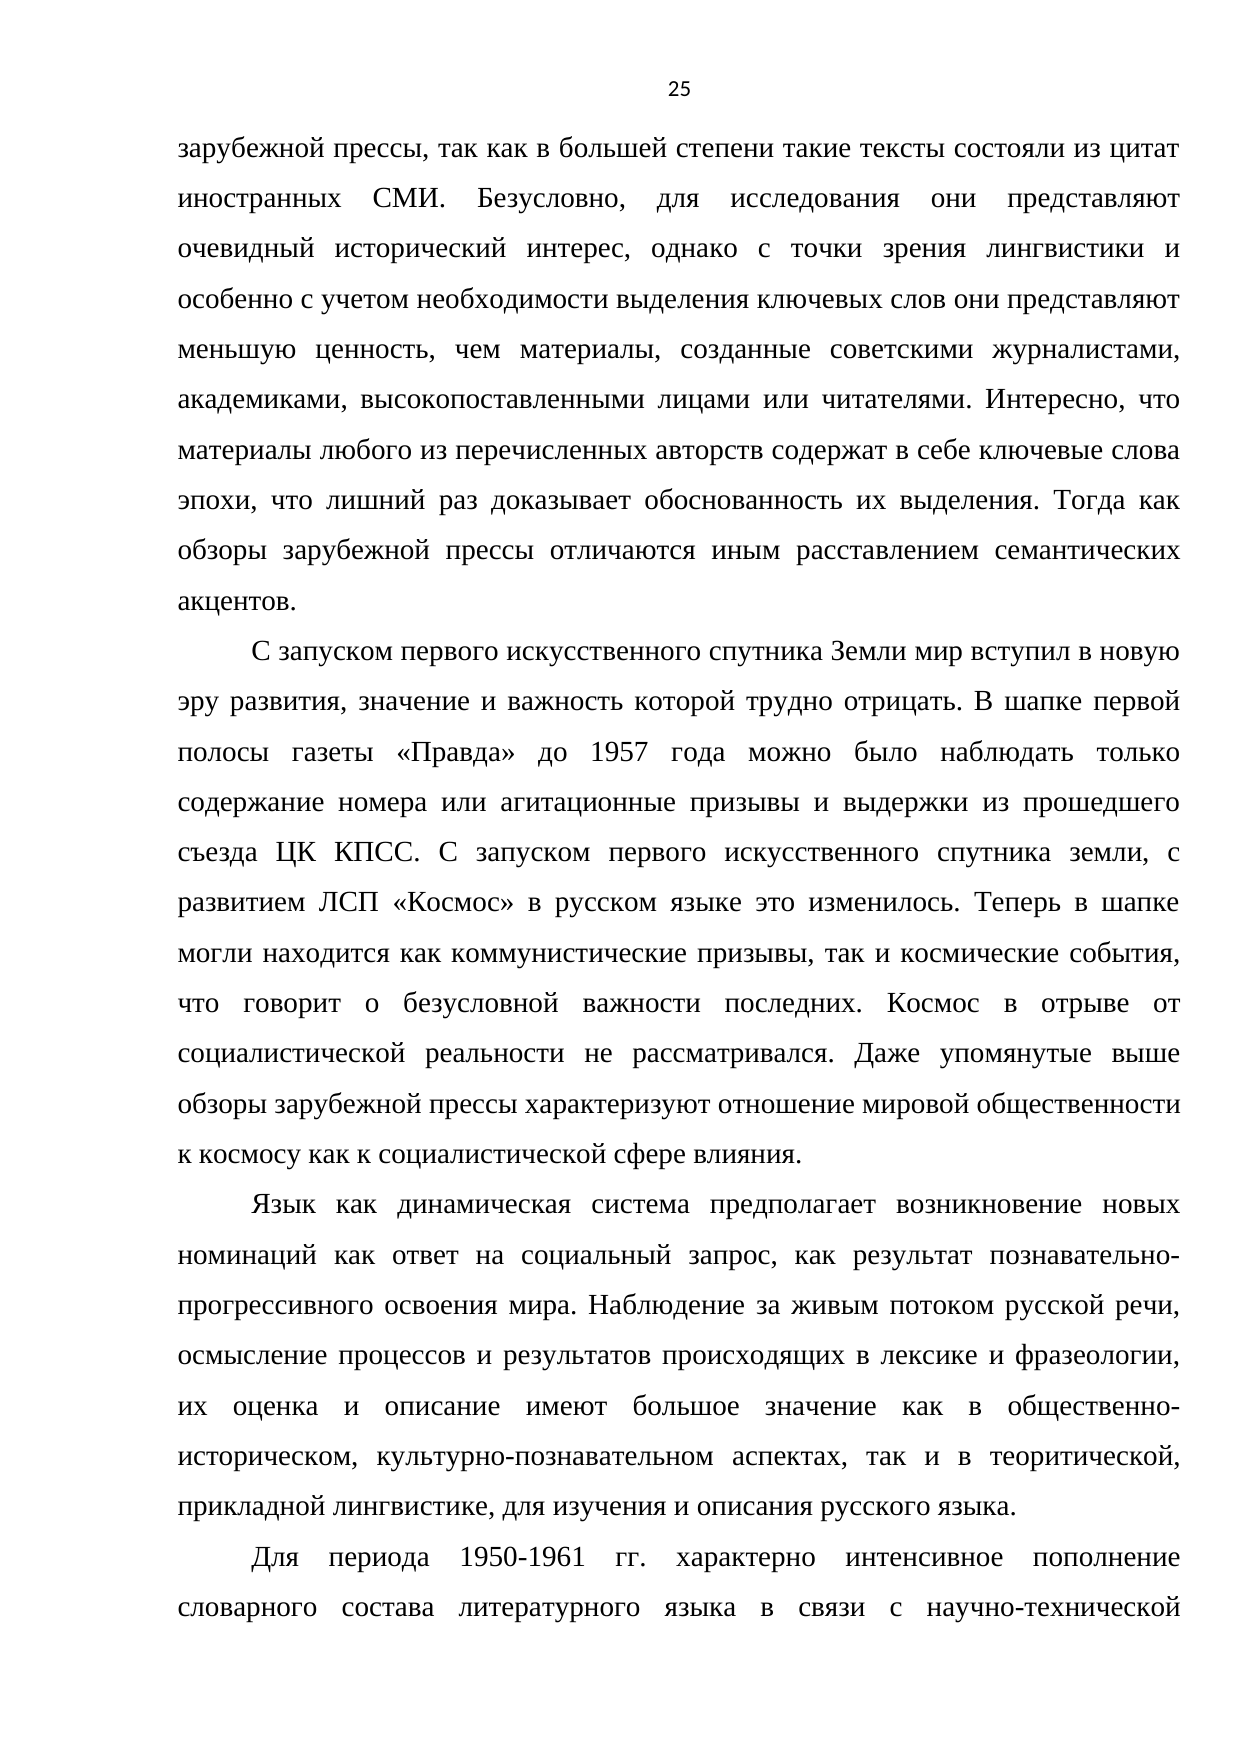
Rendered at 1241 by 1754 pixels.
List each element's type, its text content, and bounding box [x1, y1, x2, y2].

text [177, 1539, 1181, 1622]
text С запуском первого искусственного спутника Земли мир вступил в новую эру развития, значение и важность которой трудно отрицать. В шапке первой полосы газеты «Правда» до 1957 года можно было наблюдать только содержание номера или агитационные призывы и выдержки из прошедшего съезда ЦК КПСС. С запуском первого искусственного спутника земли, с развитием ЛСП «Космос» в русском языке это изменилось. Теперь в шапке могли находится как коммунистические призывы, так и космические события, что говорит о безусловной важности последних. Космос в отрыве от социалистической реальности не рассматривался. Даже упомянутые выше обзоры зарубежной прессы характеризуют отношение мировой общественности к космосу как к социалистической сфере влияния. [177, 633, 1181, 1170]
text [177, 130, 1181, 616]
text Язык как динамическая система предполагает возникновение новых номинаций как ответ на социальный запрос, как результат познавательно-прогрессивного освоения мира. Наблюдение за живым потоком русской речи, осмысление процессов и результатов происходящих в лексике и фразеологии, их оценка и описание имеют большое значение как в общественно-историческом, культурно-познавательном аспектах, так и в теоритической, прикладной лингвистике, для изучения и описания русского языка. [177, 1186, 1181, 1522]
